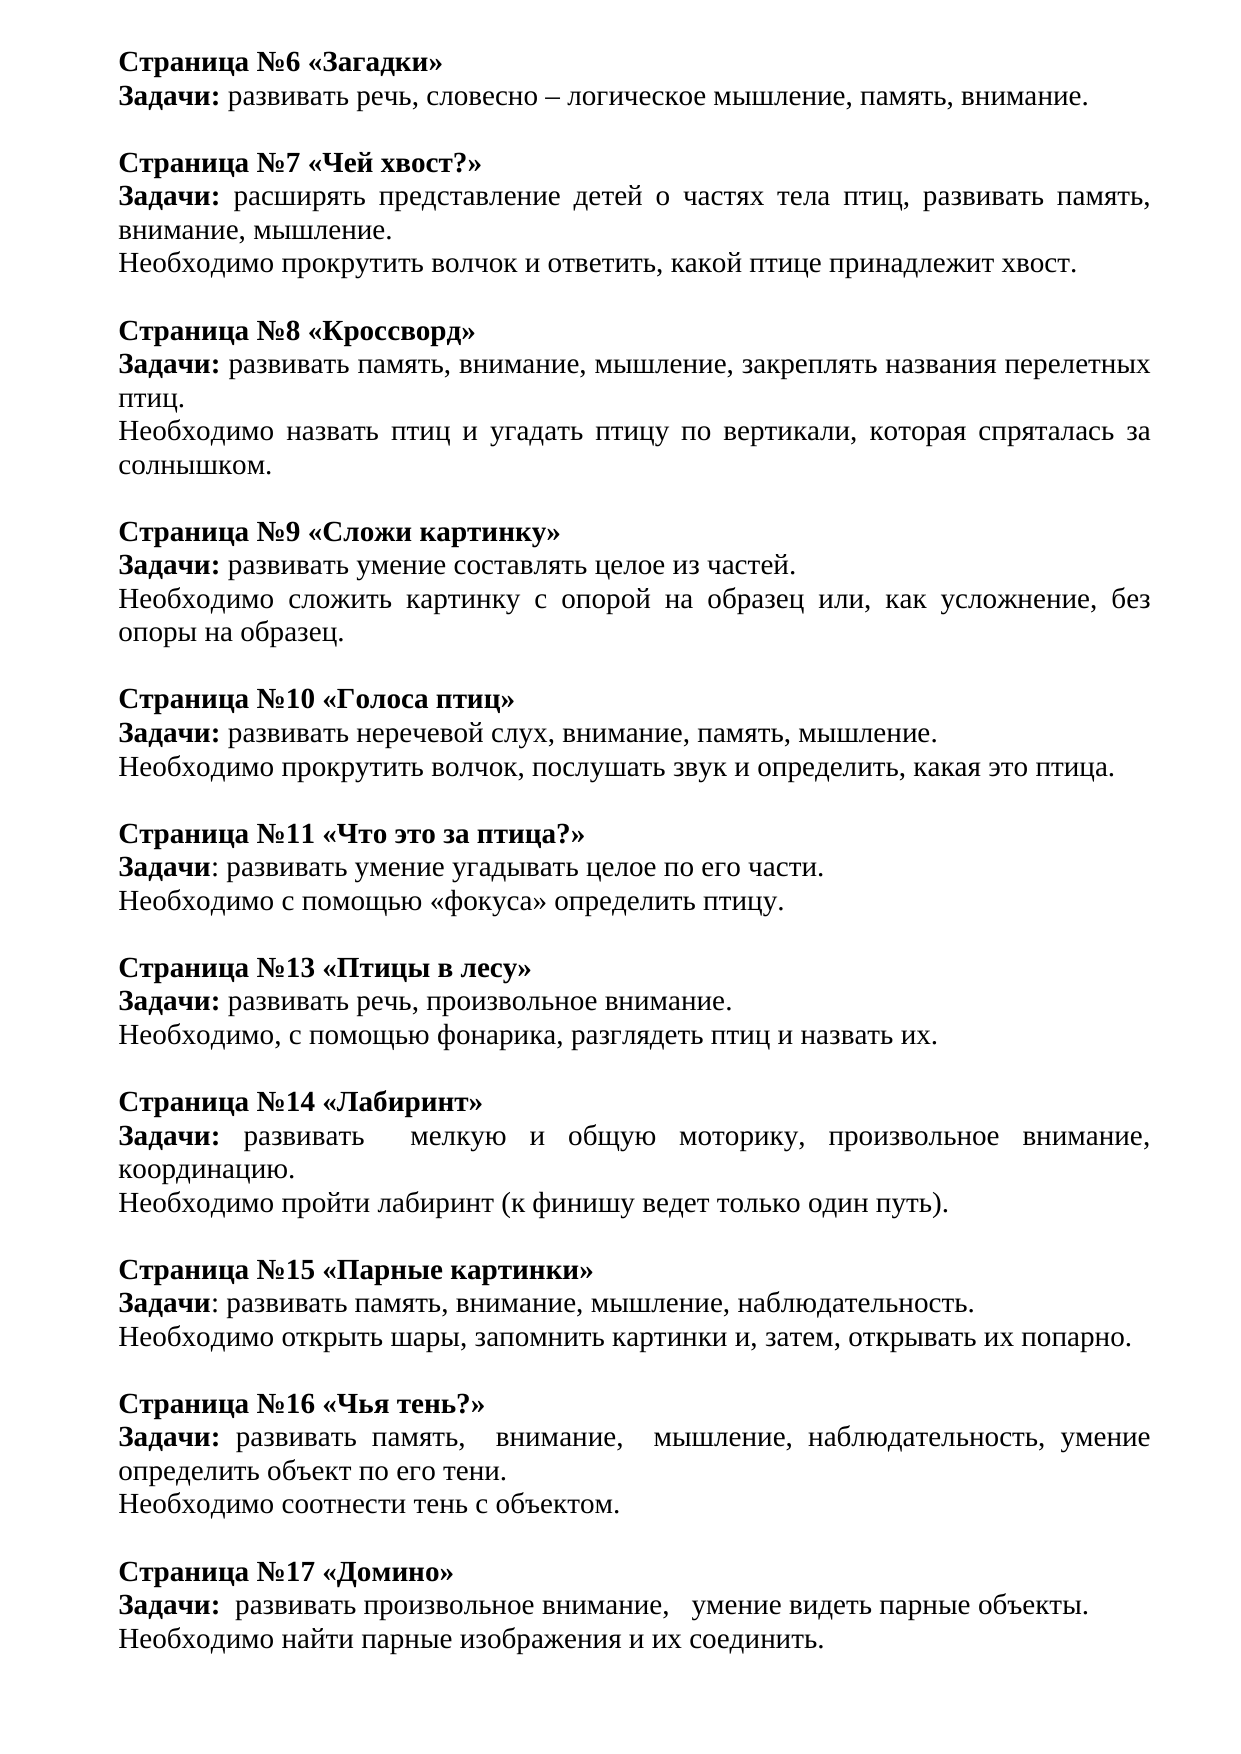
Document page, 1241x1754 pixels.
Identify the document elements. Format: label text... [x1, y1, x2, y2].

text Задачи: развивать речь, произвольное внимание. [118, 983, 1152, 1017]
text Задачи: развивать произвольное внимание, умение видеть парные объекты. [118, 1587, 1152, 1621]
text Страница №17 «Домино» [118, 1554, 1152, 1587]
text Задачи: развивать память, внимание, мышление, наблюдательность. [118, 1285, 1152, 1319]
text Необходимо открыть шары, запомнить картинки и, затем, открывать их попарно. [118, 1319, 1152, 1352]
text Страница №13 «Птицы в лесу» [118, 950, 1152, 983]
text Задачи: развивать умение угадывать целое по его части. [118, 849, 1152, 883]
text Необходимо найти парные изображения и их соединить. [118, 1621, 1152, 1654]
text Страница №15 «Парные картинки» [118, 1252, 1152, 1285]
text Необходимо, с помощью фонарика, разглядеть птиц и назвать их. [118, 1017, 1152, 1051]
text Необходимо пройти лабиринт (к финишу ведет только один путь). [118, 1185, 1152, 1218]
text Задачи: развивать мелкую и общую моторику, произвольное внимание, координацию. [118, 1118, 1152, 1185]
text Страница №6 «Загадки» [118, 44, 1152, 78]
text Страница №9 «Сложи картинку» [118, 514, 1152, 547]
text Необходимо соотнести тень с объектом. [118, 1487, 1152, 1520]
text Страница №14 «Лабиринт» [118, 1084, 1152, 1118]
text Задачи: развивать память, внимание, мышление, наблюдательность, умение определить объект по его тени. [118, 1419, 1152, 1487]
text Задачи: развивать речь, словесно – логическое мышление, память, внимание. [118, 78, 1152, 111]
text Страница №7 «Чей хвост?» [118, 145, 1152, 178]
text Страница №8 «Кроссворд» [118, 313, 1152, 346]
text Необходимо прокрутить волчок и ответить, какой птице принадлежит хвост. [118, 246, 1152, 279]
text Необходимо сложить картинку с опорой на образец или, как усложнение, без опоры на образец. [118, 581, 1152, 648]
text Задачи: развивать умение составлять целое из частей. [118, 547, 1152, 581]
text Задачи: расширять представление детей о частях тела птиц, развивать память, внимание, мышление. [118, 178, 1152, 246]
text Необходимо прокрутить волчок, послушать звук и определить, какая это птица. [118, 749, 1152, 782]
text Страница №10 «Голоса птиц» [118, 682, 1152, 715]
text Задачи: развивать память, внимание, мышление, закреплять названия перелетных птиц. [118, 346, 1152, 413]
text Необходимо назвать птиц и угадать птицу по вертикали, которая спряталась за солнышком. [118, 413, 1152, 480]
text Страница №16 «Чья тень?» [118, 1386, 1152, 1419]
text Необходимо с помощью «фокуса» определить птицу. [118, 883, 1152, 916]
text Страница №11 «Что это за птица?» [118, 816, 1152, 849]
text Задачи: развивать неречевой слух, внимание, память, мышление. [118, 715, 1152, 749]
